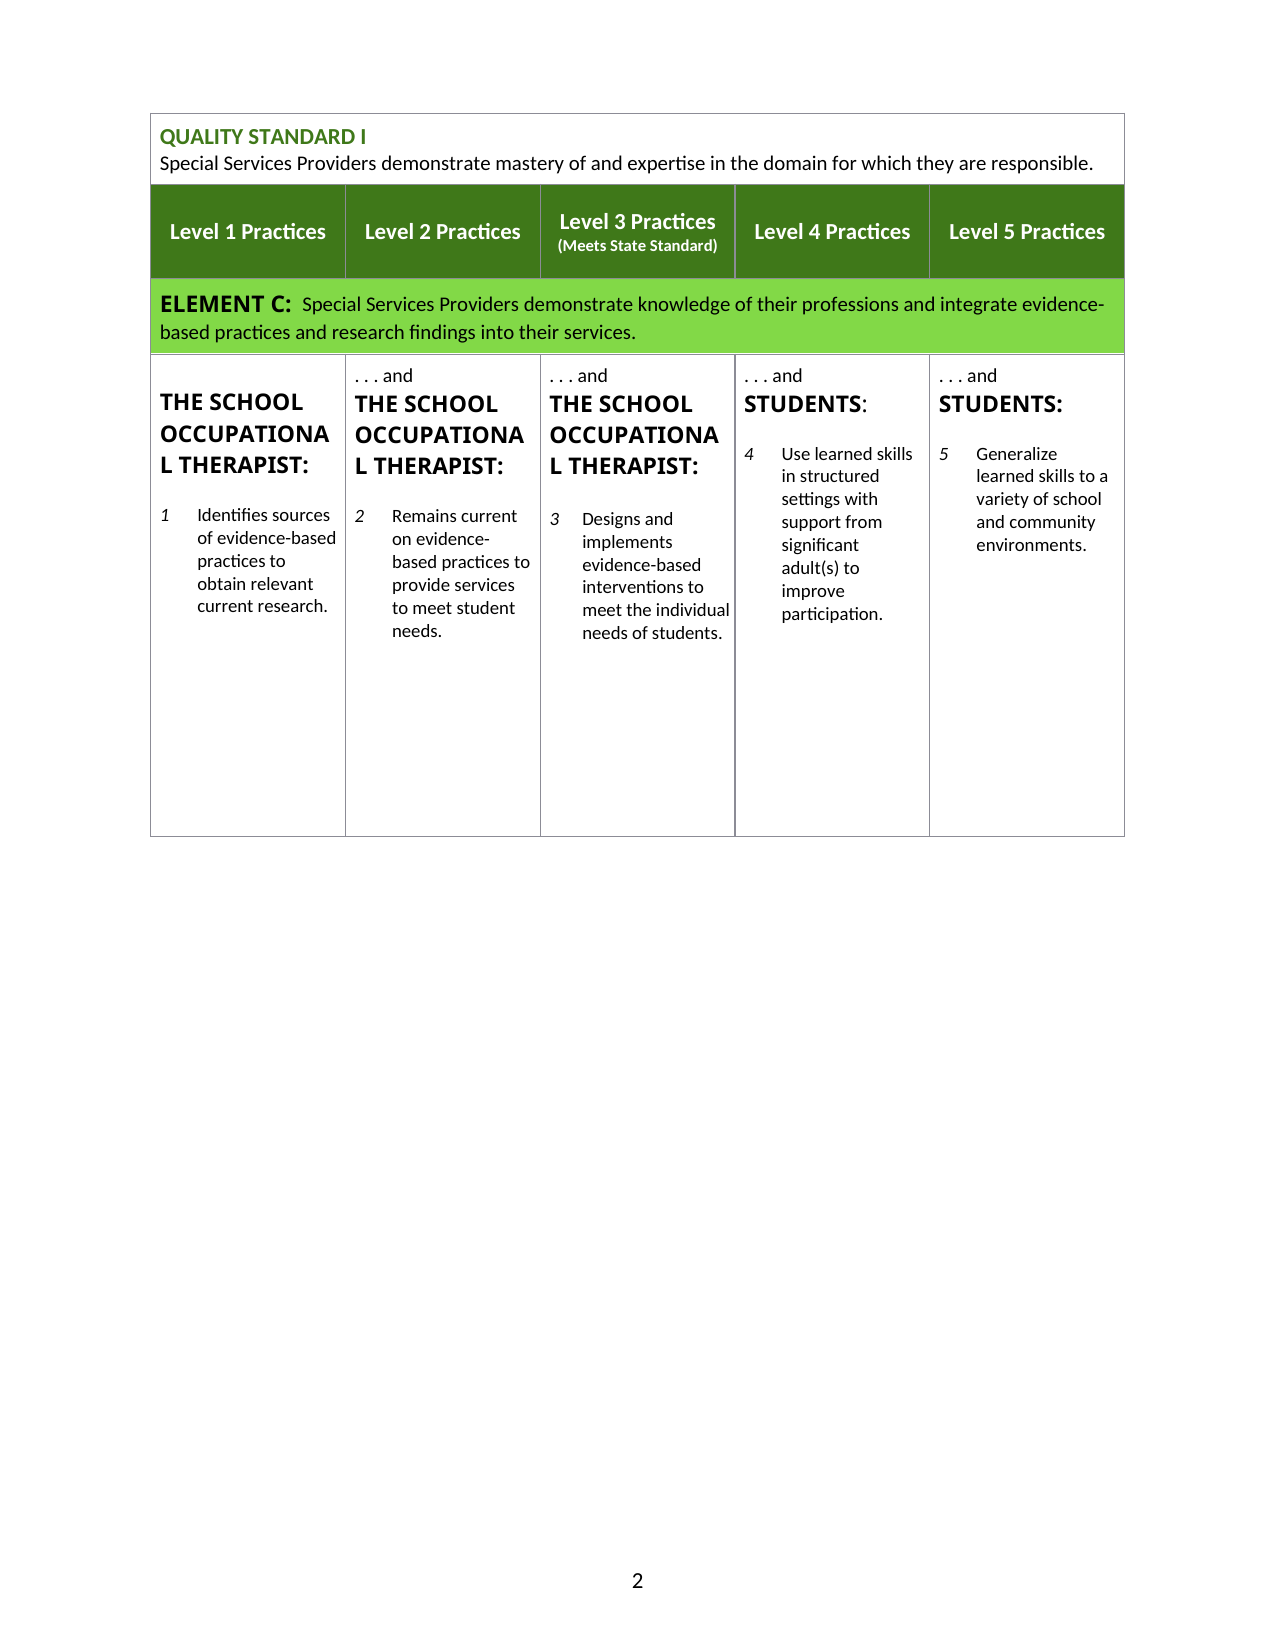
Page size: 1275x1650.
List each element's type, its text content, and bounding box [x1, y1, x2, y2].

table_cell . . . and STudents: Generalize learned skills to a variety of school and community environments. [930, 355, 1124, 836]
table_cell Level 3 Practices (Meets State Standard) [541, 185, 734, 278]
table_header Quality Standard I Special Services Providers demonstrate mastery of and expertise in the domain for which they are responsible. [151, 114, 1124, 183]
table_cell Level 5 Practices [930, 185, 1124, 278]
table_cell Level 1 Practices [151, 185, 345, 278]
table_cell . . . and The school OCCUPATIONAL THERAPIST: Designs and implements evidence-based interventions to meet the individual needs of students. [541, 355, 734, 836]
table_cell Level 2 Practices [346, 185, 540, 278]
table_cell . . . and The school OCCUPATIONAL THERAPIST: Remains current on evidence-based practices to provide services to meet student needs. [346, 355, 540, 836]
table_cell The school OCCUPATIONAL THERAPIST: Identifies sources of evidence-based practices to obtain relevant current research. [151, 355, 345, 836]
table_cell . . . and Students: Use learned skills in structured settings with support from significant adult(s) to improve participation. [736, 355, 929, 836]
table_cell Element C: Special Services Providers demonstrate knowledge of their professions and integrate evidence-based practices and research findings into their services. [151, 279, 1124, 353]
table_cell Level 4 Practices [736, 185, 929, 278]
